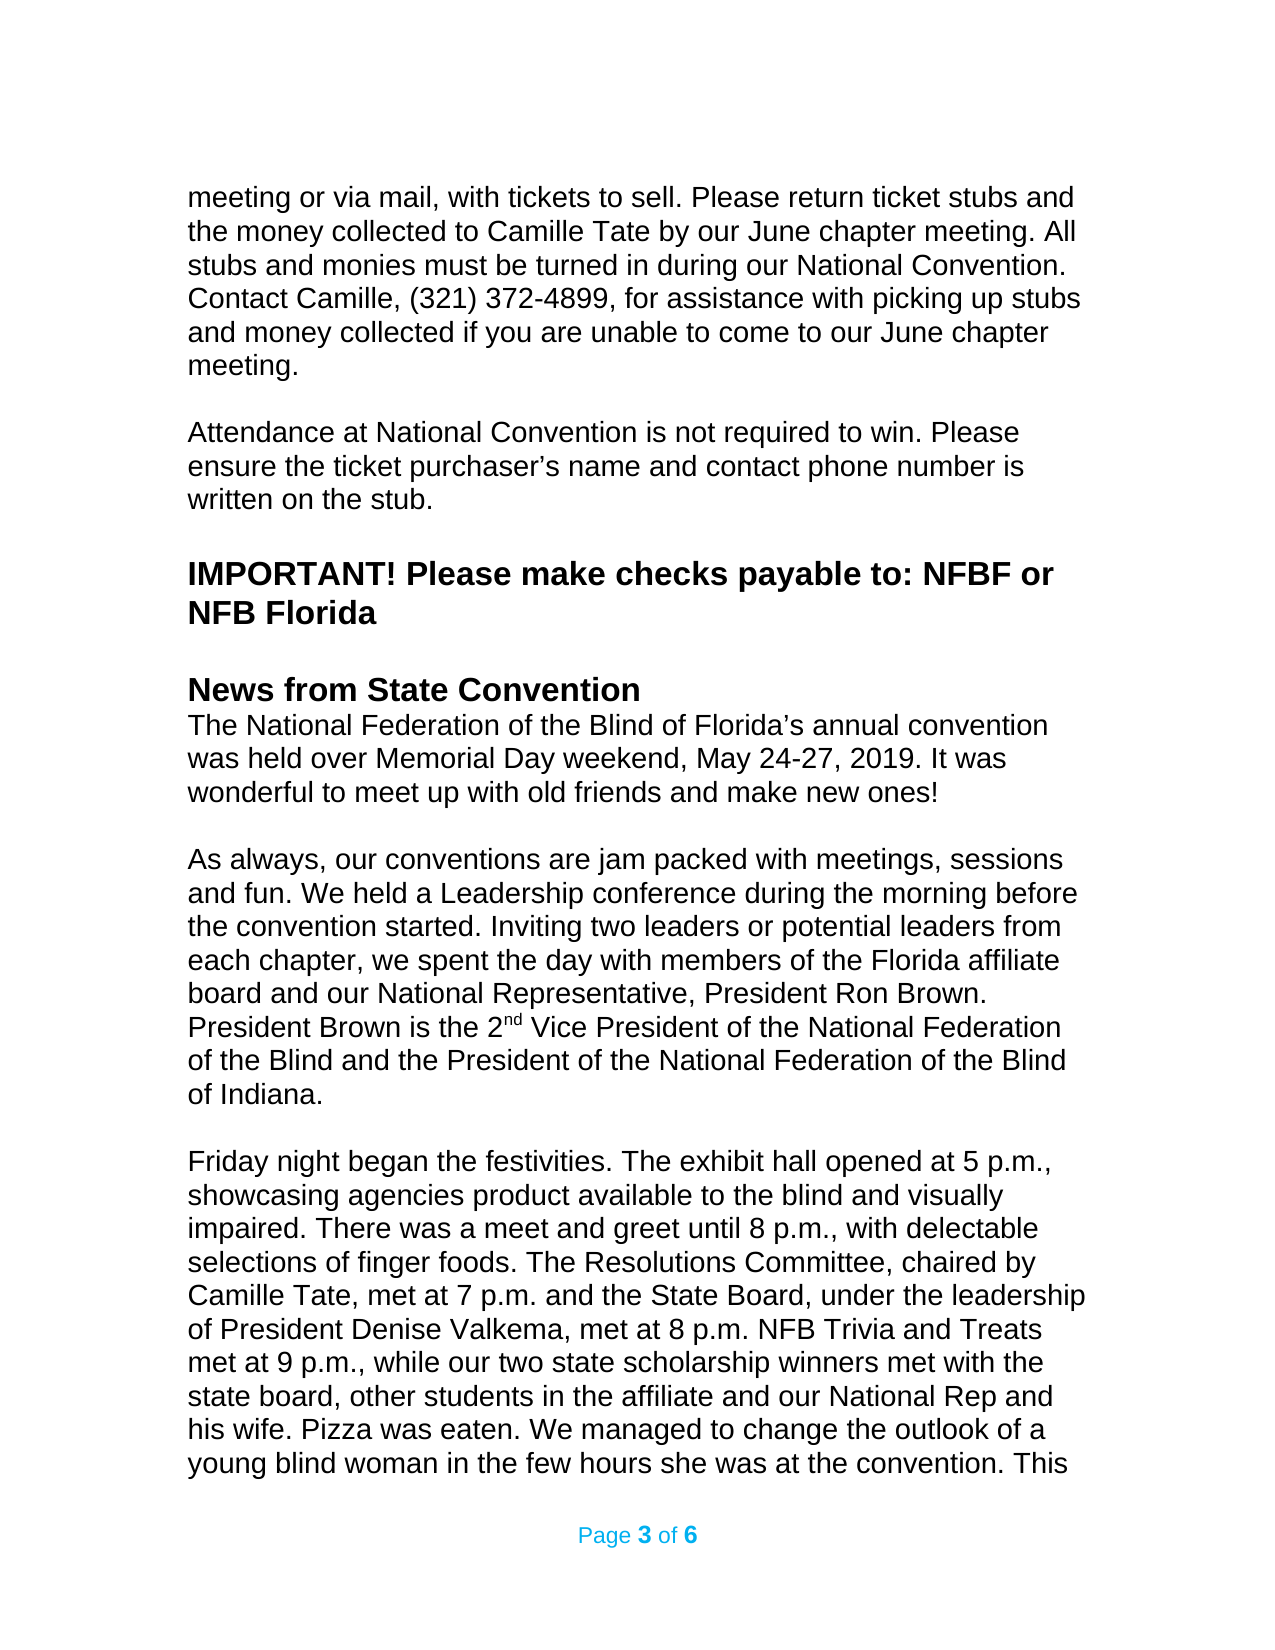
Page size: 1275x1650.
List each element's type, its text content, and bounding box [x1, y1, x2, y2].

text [187, 1144, 1087, 1479]
text IMPORTANT! Please make checks payable to: NFBF or NFB Florida [187, 554, 1087, 631]
text Attendance at National Convention is not required to win. Please ensure the ticket purchaser’s name and contact phone number is written on the stub. [187, 415, 1087, 516]
text As always, our conventions are jam packed with meetings, sessions and fun. We held a Leadership conference during the morning before the convention started. Inviting two leaders or potential leaders from each chapter, we spent the day with members of the Florida affiliate board and our National Representative, President Ron Brown. President Brown is the 2nd Vice President of the National Federation of the Blind and the President of the National Federation of the Blind of Indiana. [187, 842, 1087, 1111]
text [187, 180, 1087, 382]
text News from State Convention [187, 669, 1087, 708]
text The National Federation of the Blind of Florida’s annual convention was held over Memorial Day weekend, May 24-27, 2019. It was wonderful to meet up with old friends and make new ones! [187, 708, 1087, 809]
